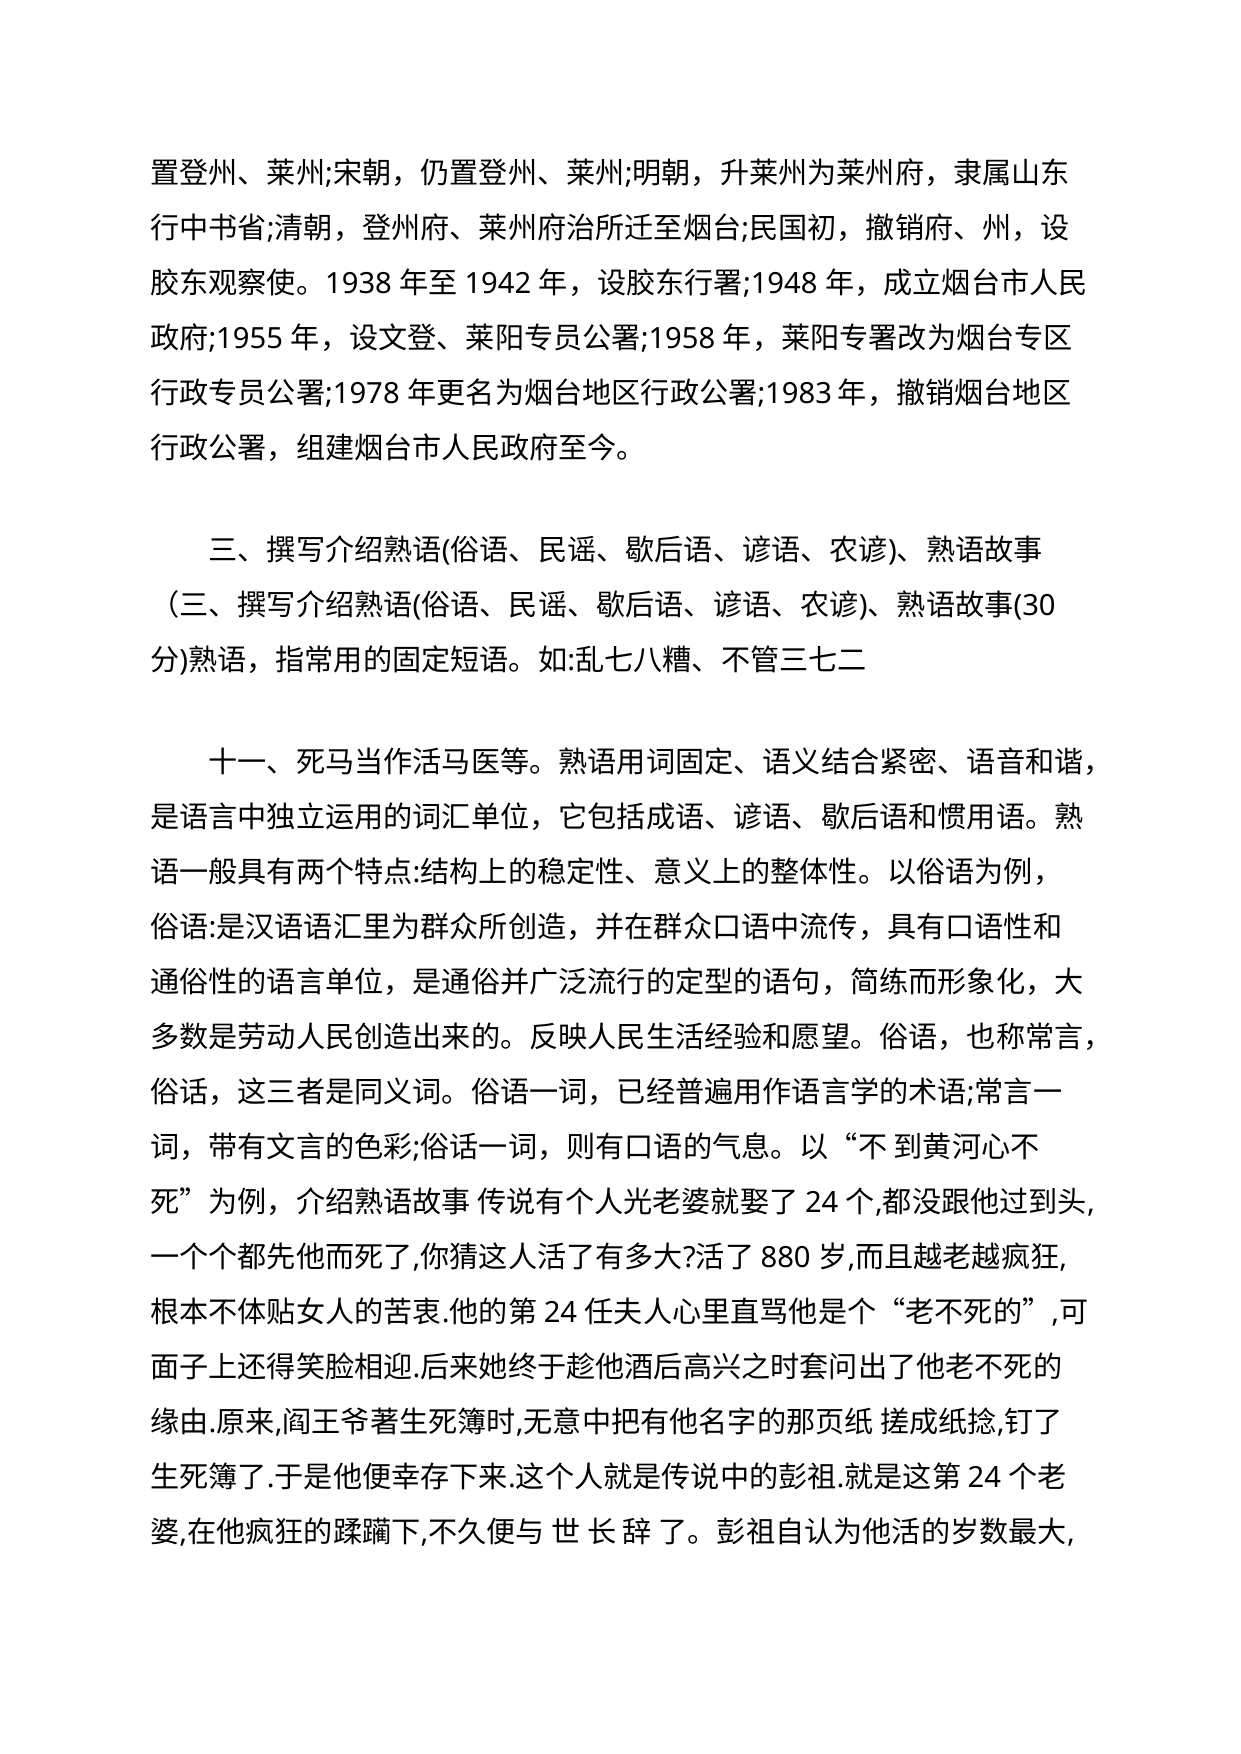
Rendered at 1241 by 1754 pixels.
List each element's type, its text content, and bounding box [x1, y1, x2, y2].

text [150, 739, 1090, 1551]
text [150, 150, 1090, 467]
text 三、撰写介绍熟语(俗语、民谣、歇后语、谚语、农谚)、熟语故事（三、撰写介绍熟语(俗语、民谣、歇后语、谚语、农谚)、熟语故事(30 分)熟语，指常用的固定短语。如:乱七八糟、不管三七二 [150, 527, 1090, 679]
